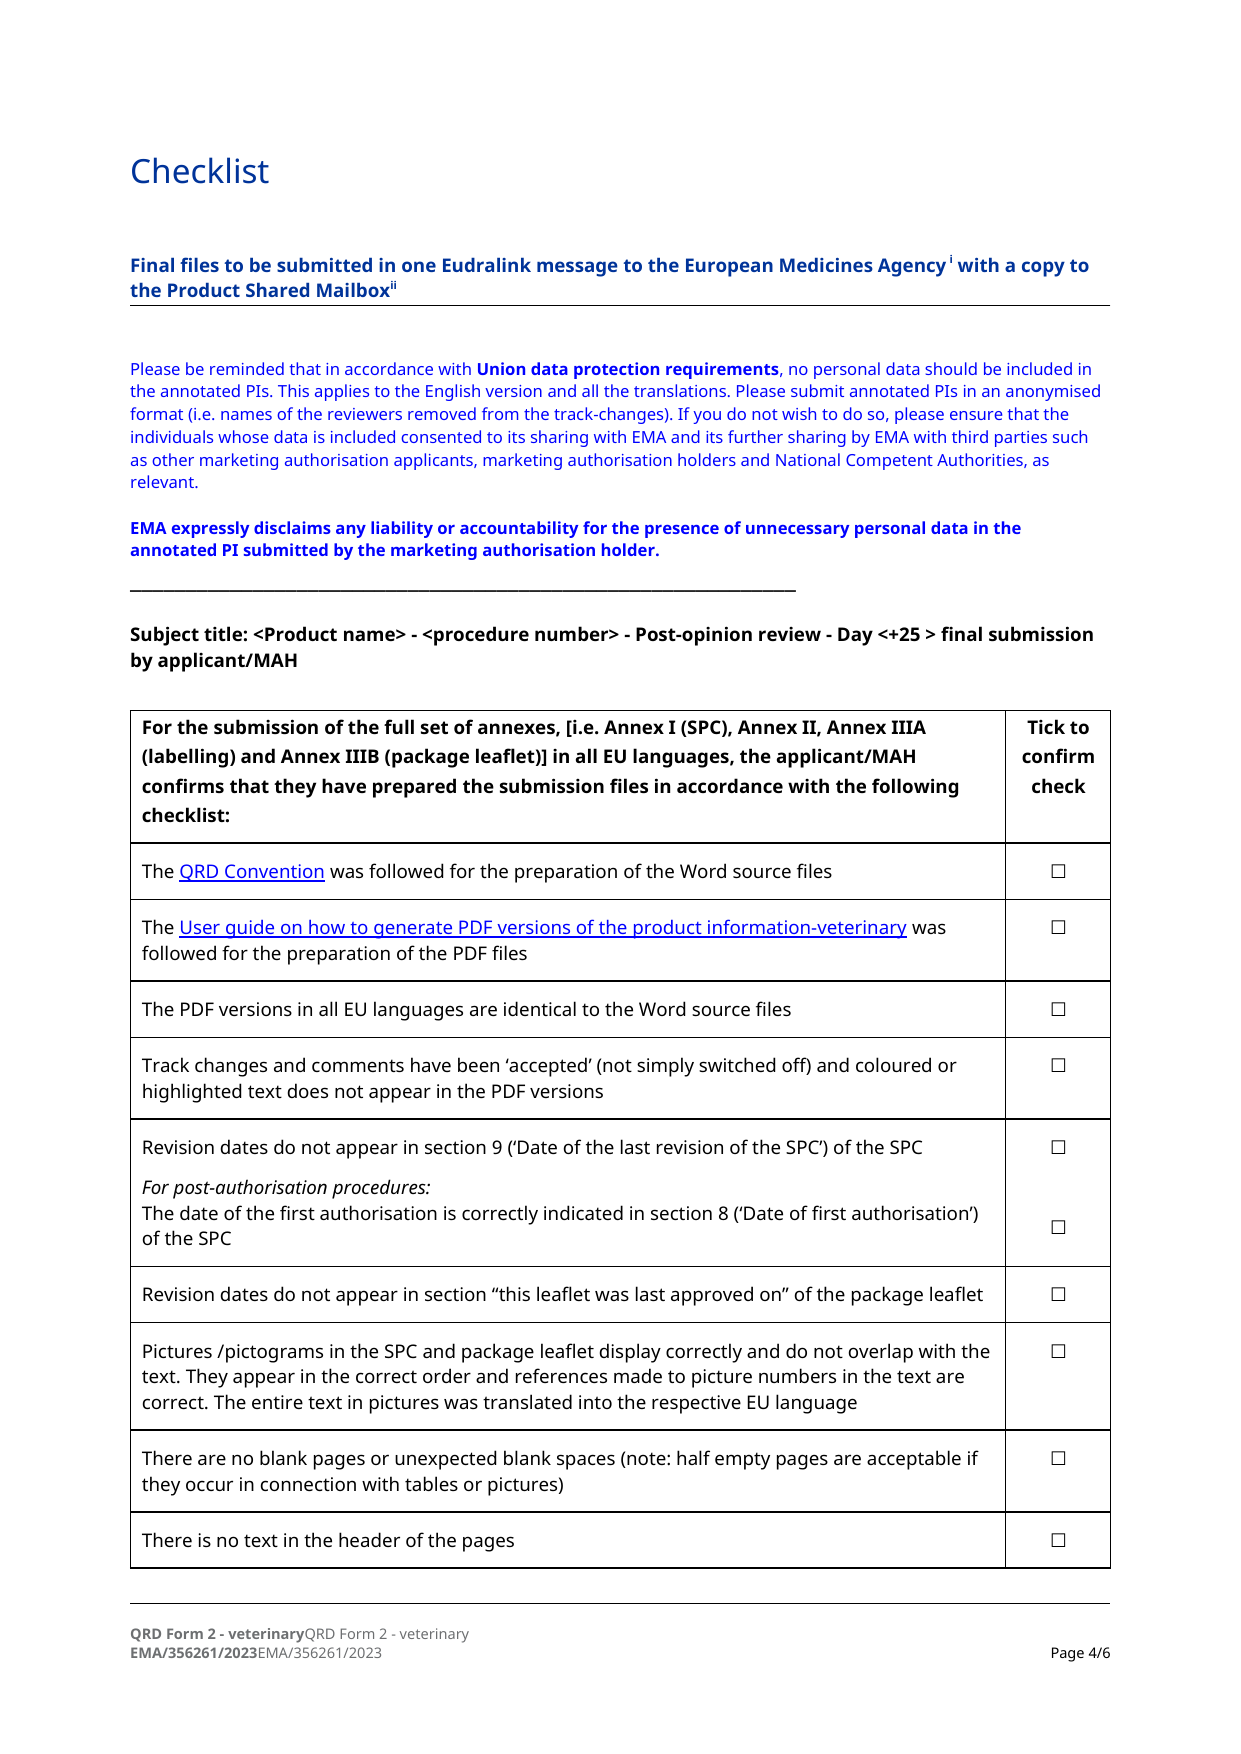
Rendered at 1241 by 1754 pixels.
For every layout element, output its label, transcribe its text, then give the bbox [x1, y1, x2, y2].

text Checklist [130, 148, 1110, 193]
table_cell Revision dates do not appear in section 9 (‘Date of the last revision of the SPC’) of the SPC For post-authorisation procedures: The date of the first authorisation is correctly indicated in section 8 (‘Date of first authorisation’) of the SPC [131, 1120, 1005, 1266]
table_cell Track changes and comments have been ‘accepted’ (not simply switched off) and coloured or highlighted text does not appear in the PDF versions [131, 1038, 1005, 1118]
subtitle Final files to be submitted in one Eudralink message to the European Medicines Agency with a copy to the Product Shared Mailbox [130, 252, 1110, 305]
table_header Tick to confirm check [1006, 711, 1110, 842]
text ____________________________________________________________ [130, 562, 1110, 596]
text Please be reminded that in accordance with Union data protection requirements, no personal data should be included in the annotated PIs. This applies to the English version and all the translations. Please submit annotated PIs in an anonymised format (i.e. names of the reviewers removed from the track-changes). If you do not wish to do so, please ensure that the individuals whose data is included consented to its sharing with EMA and its further sharing by EMA with third parties such as other marketing authorisation applicants, marketing authorisation holders and National Competent Authorities, as relevant. [130, 357, 1110, 494]
text Subject title: <Product name> - <procedure number> - Post-opinion review - Day <+25 > final submission by applicant/MAH [130, 621, 1110, 672]
table_cell The User guide on how to generate PDF versions of the product information-veterinary was followed for the preparation of the PDF files [131, 900, 1005, 980]
table_cell There are no blank pages or unexpected blank spaces (note: half empty pages are acceptable if they occur in connection with tables or pictures) [131, 1431, 1005, 1511]
table_cell Revision dates do not appear in section “this leaflet was last approved on” of the package leaflet [131, 1267, 1005, 1322]
table_cell There is no text in the header of the pages [131, 1513, 1005, 1567]
table_header For the submission of the full set of annexes, [i.e. Annex I (SPC), Annex II, Annex IIIA (labelling) and Annex IIIB (package leaflet)] in all EU languages, the applicant/MAH confirms that they have prepared the submission files in accordance with the following checklist: [131, 711, 1005, 842]
text EMA expressly disclaims any liability or accountability for the presence of unnecessary personal data in the annotated PI submitted by the marketing authorisation holder. [130, 516, 1110, 562]
table_cell The PDF versions in all EU languages are identical to the Word source files [131, 982, 1005, 1036]
table_cell The QRD Convention was followed for the preparation of the Word source files [131, 844, 1005, 898]
table_cell Pictures /pictograms in the SPC and package leaflet display correctly and do not overlap with the text. They appear in the correct order and references made to picture numbers in the text are correct. The entire text in pictures was translated into the respective EU language [131, 1323, 1005, 1429]
table_cell [1006, 1120, 1110, 1266]
